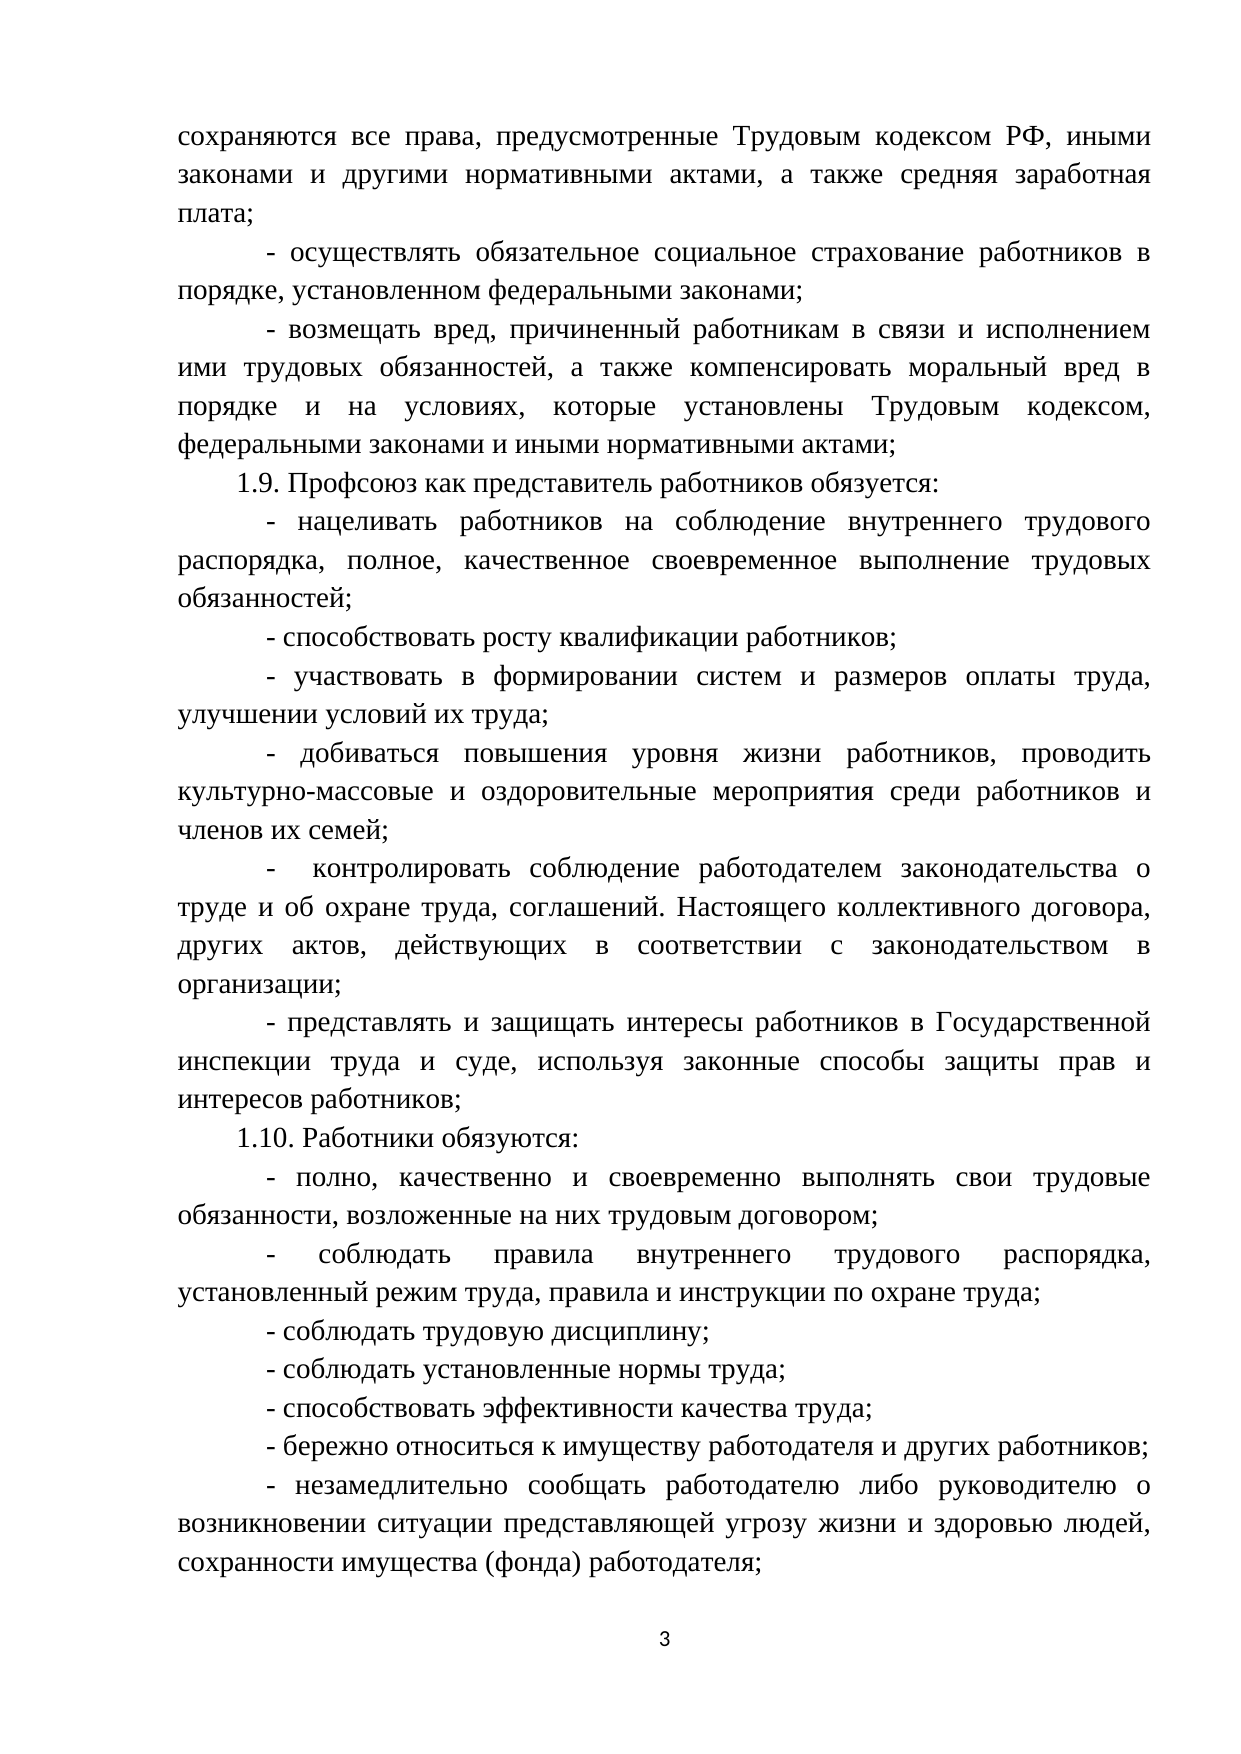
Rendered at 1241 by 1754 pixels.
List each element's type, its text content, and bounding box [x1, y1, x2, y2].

text - участвовать в формировании систем и размеров оплаты труда, улучшении условий их труда; [177, 658, 1152, 730]
text - соблюдать правила внутреннего трудового распорядка, установленный режим труда, правила и инструкции по охране труда; [177, 1236, 1152, 1308]
text - соблюдать установленные нормы труда; [177, 1351, 1152, 1385]
text - бережно относиться к имуществу работодателя и других работников; [177, 1428, 1152, 1462]
text - незамедлительно сообщать работодателю либо руководителю о возникновении ситуации представляющей угрозу жизни и здоровью людей, сохранности имущества (фонда) работодателя; [177, 1467, 1152, 1578]
text 1.10. Работники обязуются: [177, 1120, 1152, 1154]
text - нацеливать работников на соблюдение внутреннего трудового распорядка, полное, качественное своевременное выполнение трудовых обязанностей; [177, 503, 1152, 614]
text - осуществлять обязательное социальное страхование работников в порядке, установленном федеральными законами; [177, 234, 1152, 306]
text - возмещать вред, причиненный работникам в связи и исполнением ими трудовых обязанностей, а также компенсировать моральный вред в порядке и на условиях, которые установлены Трудовым кодексом, федеральными законами и иными нормативными актами; [177, 311, 1152, 460]
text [177, 118, 1152, 229]
text - соблюдать трудовую дисциплину; [177, 1313, 1152, 1346]
text - контролировать соблюдение работодателем законодательства о труде и об охране труда, соглашений. Настоящего коллективного договора, других актов, действующих в соответствии с законодательством в организации; [177, 850, 1152, 999]
text - представлять и защищать интересы работников в Государственной инспекции труда и суде, используя законные способы защиты прав и интересов работников; [177, 1004, 1152, 1115]
text - способствовать росту квалификации работников; [177, 619, 1152, 653]
text - полно, качественно и своевременно выполнять свои трудовые обязанности, возложенные на них трудовым договором; [177, 1159, 1152, 1231]
text 1.9. Профсоюз как представитель работников обязуется: [177, 465, 1152, 498]
text - добиваться повышения уровня жизни работников, проводить культурно-массовые и оздоровительные мероприятия среди работников и членов их семей; [177, 735, 1152, 845]
text - способствовать эффективности качества труда; [177, 1390, 1152, 1423]
